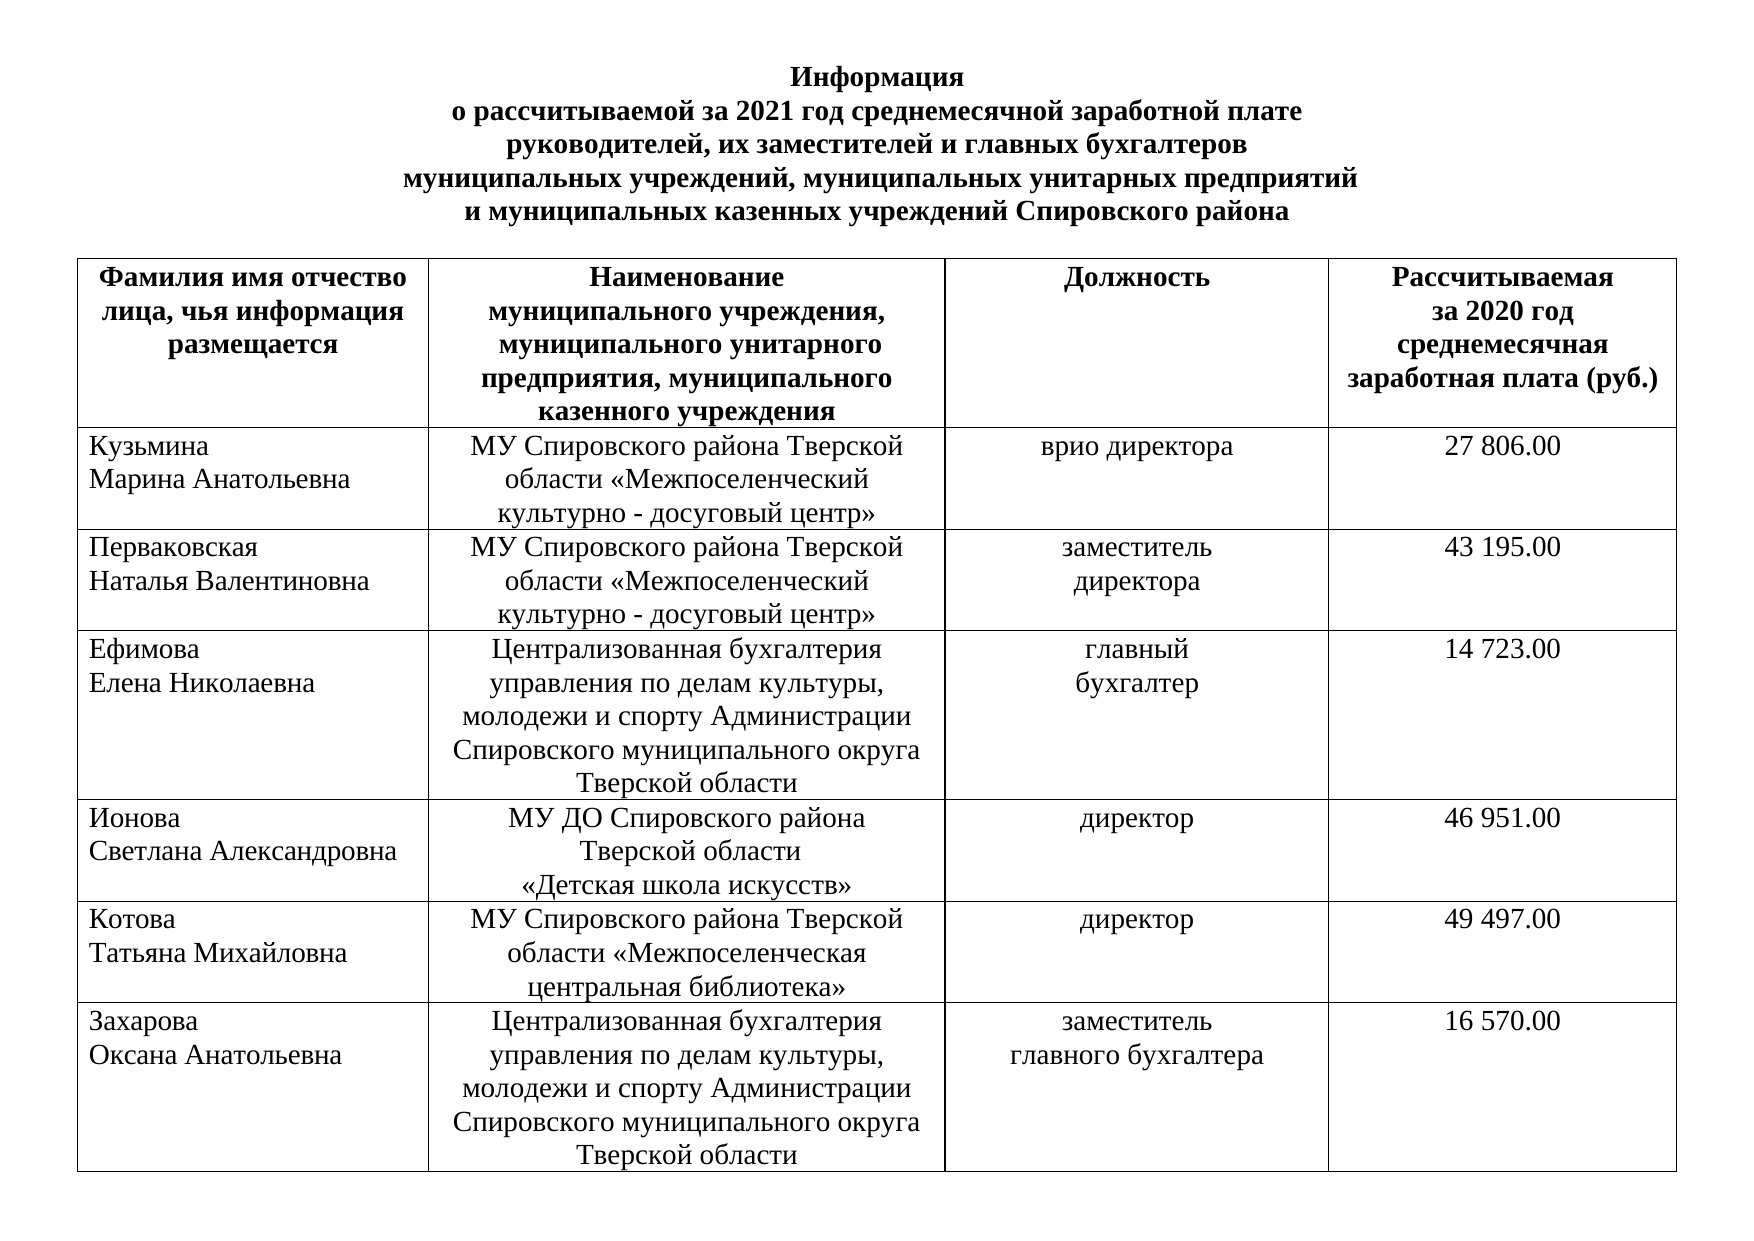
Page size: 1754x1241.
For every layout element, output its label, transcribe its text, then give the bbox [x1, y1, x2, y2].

table_cell МУ Спировского района Тверской области «Межпоселенческая центральная библиотека» [429, 902, 944, 1002]
table_cell директор [946, 902, 1328, 1002]
table_cell заместитель главного бухгалтера [946, 1003, 1328, 1171]
text муниципальных учреждений, муниципальных унитарных предприятий [89, 160, 1665, 193]
text Информация [89, 59, 1665, 93]
table_header Наименование муниципального учреждения, муниципального унитарного предприятия, муниципального казенного учреждения [429, 259, 944, 427]
table_cell Котова Татьяна Михайловна [78, 902, 428, 1002]
table_header Рассчитываемая за 2020 год среднемесячная заработная плата (руб.) [1329, 259, 1676, 427]
table_cell 46 951.00 [1329, 800, 1676, 901]
table_cell Перваковская Наталья Валентиновна [78, 530, 428, 630]
text и муниципальных казенных учреждений Спировского района [89, 193, 1665, 227]
table_cell 27 806.00 [1329, 428, 1676, 528]
table_cell Кузьмина Марина Анатольевна [78, 428, 428, 528]
table_cell главный бухгалтер [946, 631, 1328, 799]
text руководителей, их заместителей и главных бухгалтеров [89, 126, 1665, 160]
table_cell МУ ДО Спировского района Тверской области «Детская школа искусств» [429, 800, 944, 901]
table_cell 43 195.00 [1329, 530, 1676, 630]
table_cell МУ Спировского района Тверской области «Межпоселенческий культурно - досуговый центр» [429, 530, 944, 630]
table_cell МУ Спировского района Тверской области «Межпоселенческий культурно - досуговый центр» [429, 428, 944, 528]
table_cell Централизованная бухгалтерия управления по делам культуры, молодежи и спорту Администрации Спировского муниципального округа Тверской области [429, 1003, 944, 1171]
text о рассчитываемой за 2021 год среднемесячной заработной плате [89, 93, 1665, 126]
table_cell директор [946, 800, 1328, 901]
table_header Должность [946, 259, 1328, 427]
table_cell врио директора [946, 428, 1328, 528]
table_cell заместитель директора [946, 530, 1328, 630]
table_header Фамилия имя отчество лица, чья информация размещается [78, 259, 428, 427]
table_cell Ионова Светлана Александровна [78, 800, 428, 901]
table_cell 16 570.00 [1329, 1003, 1676, 1171]
table_cell Централизованная бухгалтерия управления по делам культуры, молодежи и спорту Администрации Спировского муниципального округа Тверской области [429, 631, 944, 799]
table_cell 49 497.00 [1329, 902, 1676, 1002]
table_cell Захарова Оксана Анатольевна [78, 1003, 428, 1171]
table_cell 14 723.00 [1329, 631, 1676, 799]
table_cell Ефимова Елена Николаевна [78, 631, 428, 799]
